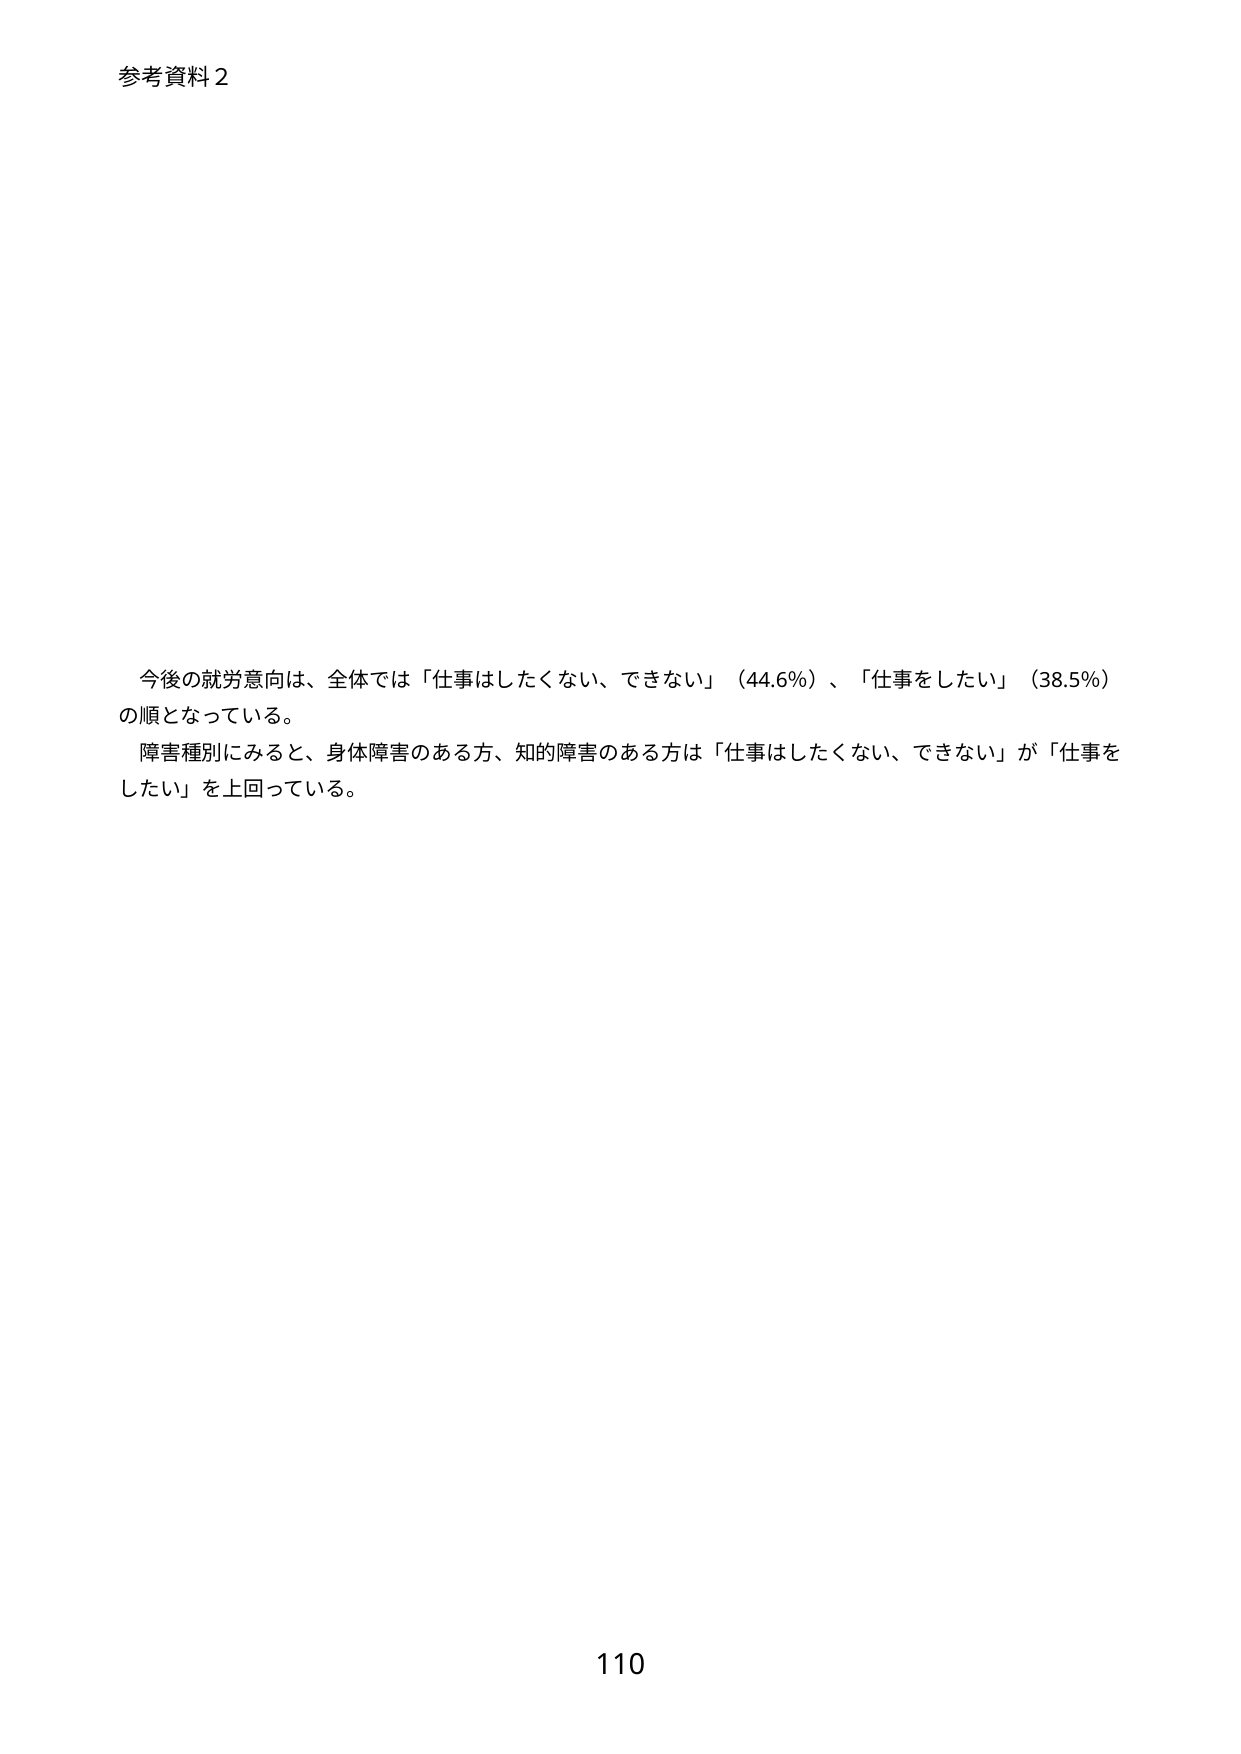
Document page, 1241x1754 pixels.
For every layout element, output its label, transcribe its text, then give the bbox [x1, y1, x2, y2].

text 障害種別にみると、身体障害のある方、知的障害のある方は「仕事はしたくない、できない」が「仕事をしたい」を上回っている。 [118, 733, 1122, 805]
text 今後の就労意向は、全体では「仕事はしたくない、できない」（44.6％）、「仕事をしたい」（38.5％）の順となっている。 [118, 661, 1122, 733]
